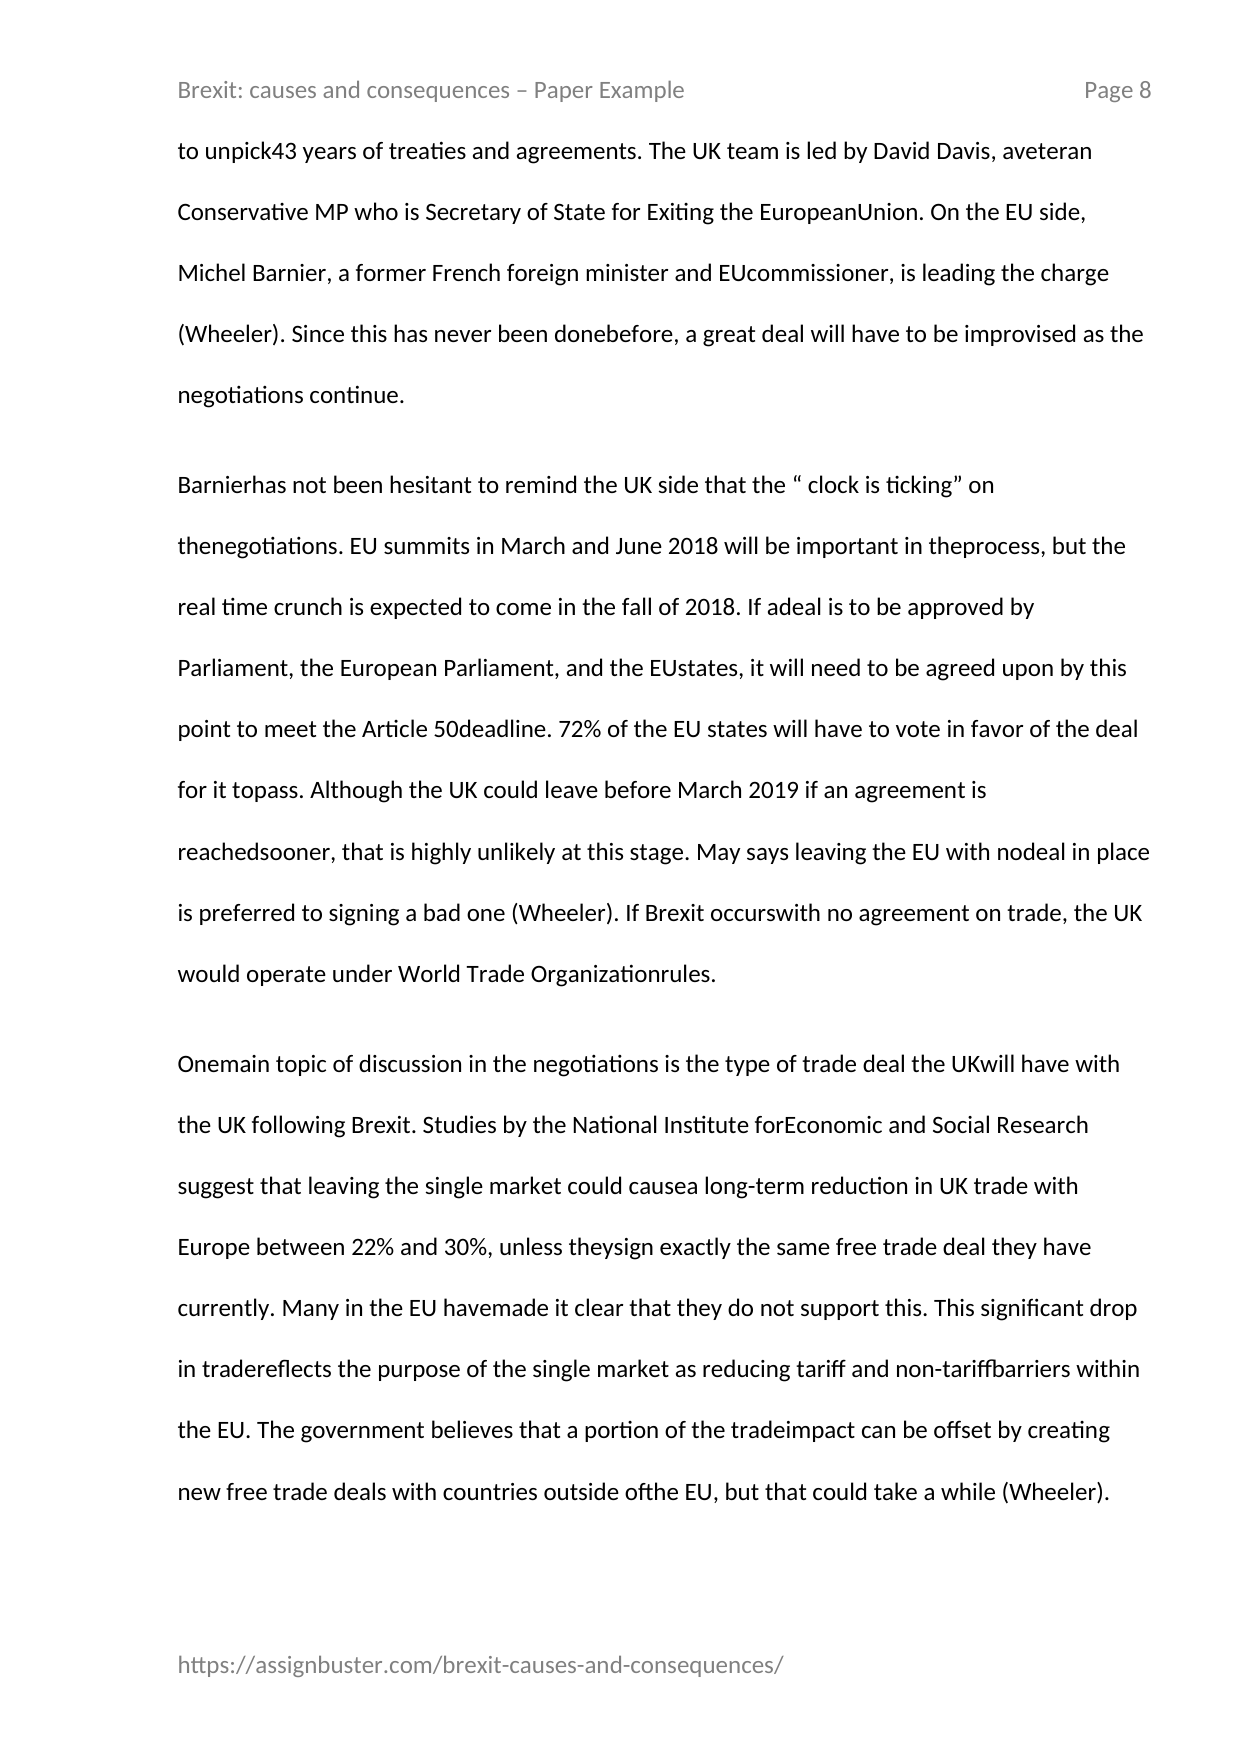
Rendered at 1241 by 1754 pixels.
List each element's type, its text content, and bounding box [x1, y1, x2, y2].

text Onemain topic of discussion in the negotiations is the type of trade deal the UKwill have with the UK following Brexit. Studies by the National Institute forEconomic and Social Research suggest that leaving the single market could causea long-term reduction in UK trade with Europe between 22% and 30%, unless theysign exactly the same free trade deal they have currently. Many in the EU havemade it clear that they do not support this. This significant drop in tradereflects the purpose of the single market as reducing tariff and non-tariffbarriers within the EU. The government believes that a portion of the tradeimpact can be offset by creating new free trade deals with countries outside ofthe EU, but that could take a while (Wheeler). [177, 1048, 1152, 1506]
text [177, 135, 1152, 409]
text Barnierhas not been hesitant to remind the UK side that the “ clock is ticking” on thenegotiations. EU summits in March and June 2018 will be important in theprocess, but the real time crunch is expected to come in the fall of 2018. If adeal is to be approved by Parliament, the European Parliament, and the EUstates, it will need to be agreed upon by this point to meet the Article 50deadline. 72% of the EU states will have to vote in favor of the deal for it topass. Although the UK could leave before March 2019 if an agreement is reachedsooner, that is highly unlikely at this stage. May says leaving the EU with nodeal in place is preferred to signing a bad one (Wheeler). If Brexit occurswith no agreement on trade, the UK would operate under World Trade Organizationrules. [177, 469, 1152, 988]
